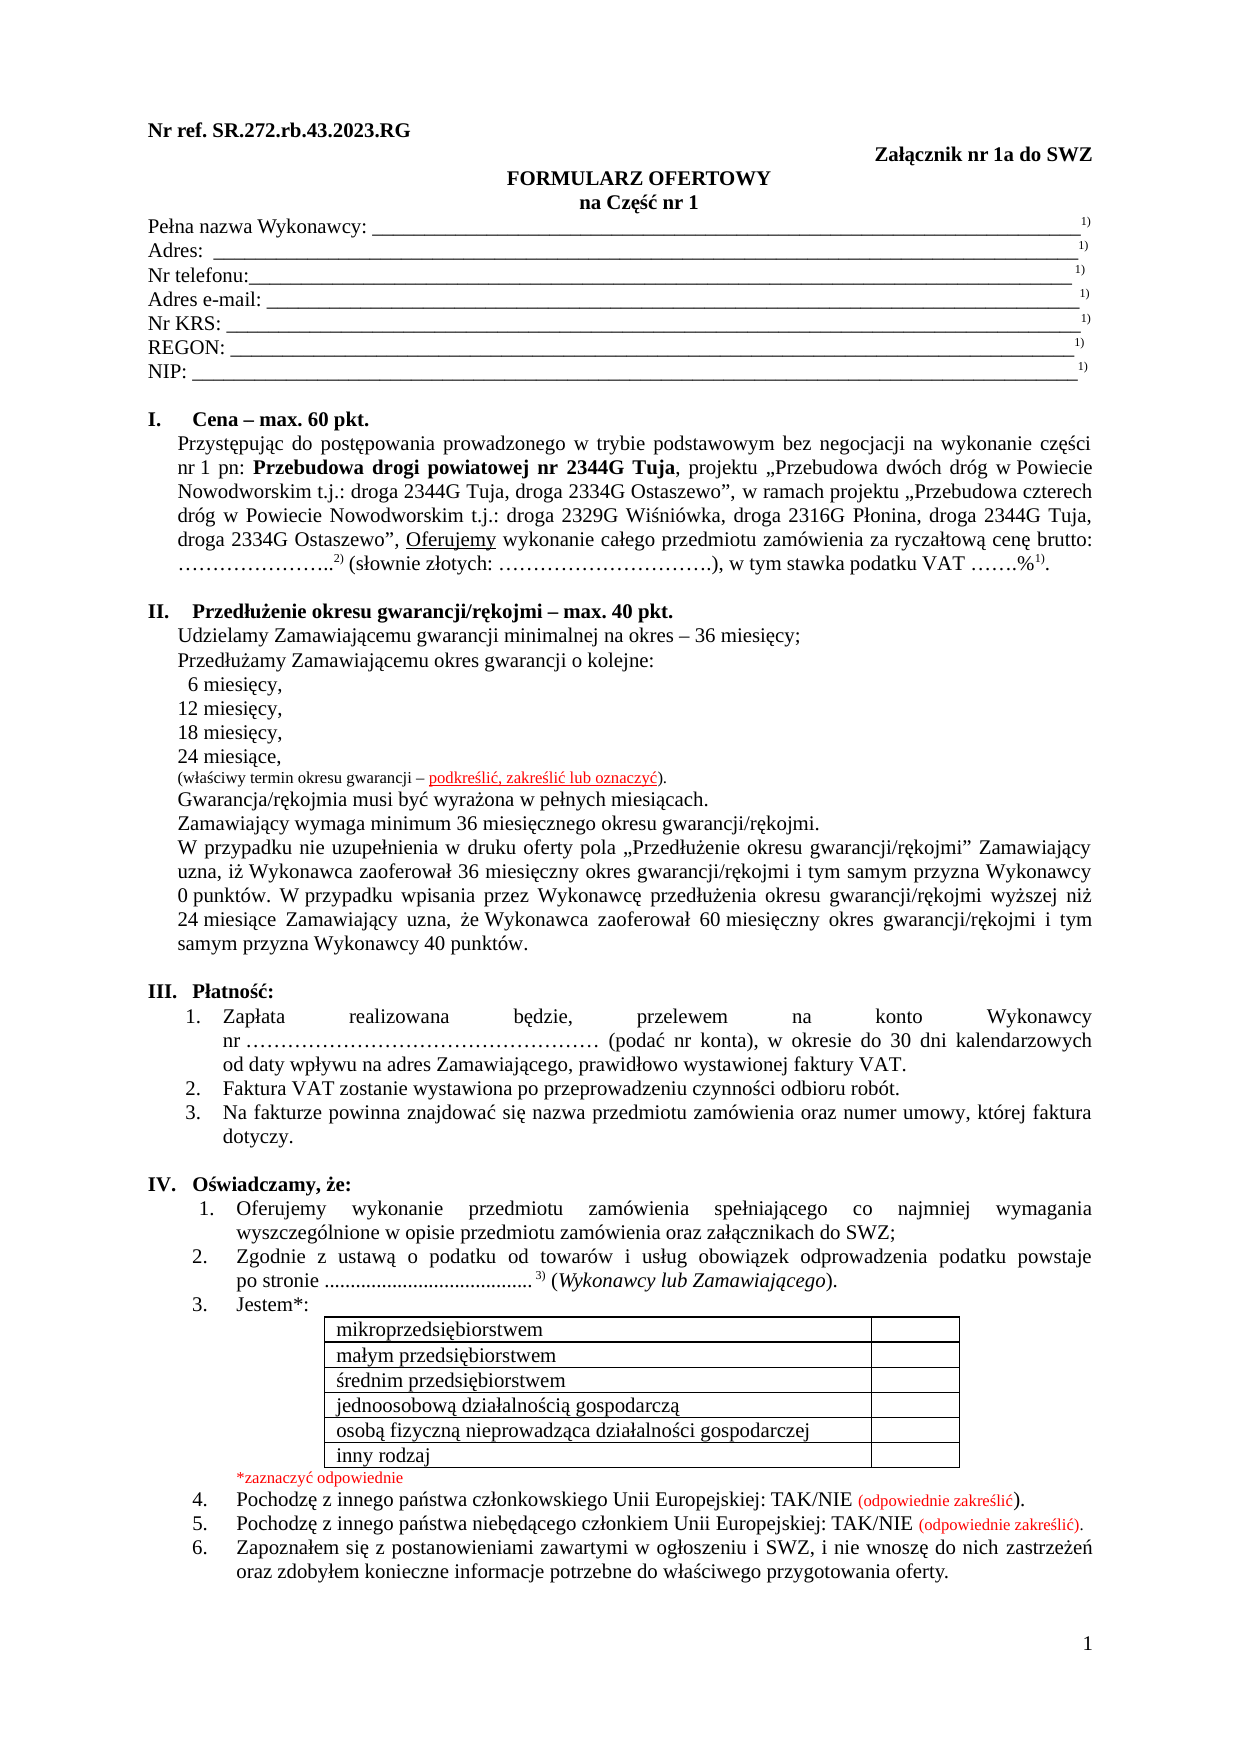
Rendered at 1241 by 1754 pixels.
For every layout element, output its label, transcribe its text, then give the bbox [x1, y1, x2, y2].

list Przedłużenie okresu gwarancji/rękojmi – max. 40 pkt. [148, 599, 1093, 623]
list Oferujemy wykonanie przedmiotu zamówienia spełniającego co najmniej wymagania wyszczególnione w opisie przedmiotu zamówienia oraz załącznikach do SWZ; [199, 1196, 1093, 1244]
list Pochodzę z innego państwa niebędącego członkiem Unii Europejskiej: TAK/NIE (odpowiednie zakreślić). [192, 1511, 1093, 1535]
list Faktura VAT zostanie wystawiona po przeprowadzeniu czynności odbioru robót. [185, 1076, 1093, 1100]
text Adres: ___________________________________________________________________________________1) [148, 238, 1093, 262]
table_cell jednoosobową działalnością gospodarczą [325, 1393, 871, 1417]
list Zapoznałem się z postanowieniami zawartymi w ogłoszeniu i SWZ, i nie wnoszę do nich zastrzeżeń oraz zdobyłem konieczne informacje potrzebne do właściwego przygotowania oferty. [192, 1535, 1093, 1583]
text 12 miesięcy, [177, 696, 1093, 720]
table_cell [872, 1418, 959, 1442]
text Pełna nazwa Wykonawcy: ____________________________________________________________________1) [148, 214, 1093, 238]
table_header [872, 1318, 959, 1341]
text Gwarancja/rękojmia musi być wyrażona w pełnych miesiącach. [177, 787, 1093, 811]
table_cell osobą fizyczną nieprowadząca działalności gospodarczej [325, 1418, 871, 1442]
text Adres e-mail: ______________________________________________________________________________1) [148, 287, 1093, 311]
table_cell [872, 1393, 959, 1417]
text 6 miesięcy, [177, 672, 1093, 696]
list Na fakturze powinna znajdować się nazwa przedmiotu zamówienia oraz numer umowy, której faktura dotyczy. [185, 1100, 1093, 1148]
list Zgodnie z ustawą o podatku od towarów i usług obowiązek odprowadzenia podatku powstaje po stronie ........................................ 3) (Wykonawcy lub Zamawiającego). [192, 1244, 1093, 1292]
list Cena – max. 60 pkt. [148, 407, 1093, 431]
list Płatność: [148, 979, 1093, 1003]
list Przystępując do postępowania prowadzonego w trybie podstawowym bez negocjacji na wykonanie części nr 1 pn: Przebudowa drogi powiatowej nr 2344G Tuja, projektu „Przebudowa dwóch dróg w Powiecie Nowodworskim t.j.: droga 2344G Tuja, droga 2334G Ostaszewo”, w ramach projektu „Przebudowa czterech dróg w Powiecie Nowodworskim t.j.: droga 2329G Wiśniówka, droga 2316G Płonina, droga 2344G Tuja, droga 2334G Ostaszewo”, Oferujemy wykonanie całego przedmiotu zamówienia za ryczałtową cenę brutto: …………………..2) (słownie złotych: ………………………….), w tym stawka podatku VAT …….%1). [177, 431, 1093, 575]
table_cell [872, 1368, 959, 1392]
list Oświadczamy, że: [148, 1172, 1093, 1196]
text Nr ref. SR.272.rb.43.2023.RG [148, 118, 1093, 142]
text REGON: _________________________________________________________________________________1) [148, 335, 1093, 359]
text FORMULARZ OFERTOWY [185, 166, 1093, 190]
table_cell małym przedsiębiorstwem [325, 1343, 871, 1367]
table_header mikroprzedsiębiorstwem [325, 1318, 871, 1341]
text 24 miesiące, [177, 744, 1093, 768]
text Nr telefonu:_______________________________________________________________________________ 1) [148, 262, 1093, 287]
text Załącznik nr 1a do SWZ [148, 142, 1093, 166]
list Jestem*: [192, 1292, 1093, 1316]
text *zaznaczyć odpowiednie [236, 1468, 1093, 1487]
text W przypadku nie uzupełnienia w druku oferty pola „Przedłużenie okresu gwarancji/rękojmi” Zamawiający uzna, iż Wykonawca zaoferował 36 miesięczny okres gwarancji/rękojmi i tym samym przyzna Wykonawcy 0 punktów. W przypadku wpisania przez Wykonawcę przedłużenia okresu gwarancji/rękojmi wyższej niż 24 miesiące Zamawiający uzna, że Wykonawca zaoferował 60 miesięczny okres gwarancji/rękojmi i tym samym przyzna Wykonawcy 40 punktów. [177, 835, 1093, 955]
list Pochodzę z innego państwa członkowskiego Unii Europejskiej: TAK/NIE (odpowiednie zakreślić). [192, 1487, 1093, 1511]
text Udzielamy Zamawiającemu gwarancji minimalnej na okres – 36 miesięcy; [177, 623, 1093, 647]
text Nr KRS: __________________________________________________________________________________1) [148, 311, 1093, 335]
text na Część nr 1 [185, 190, 1093, 214]
table_cell [872, 1443, 959, 1467]
table_cell średnim przedsiębiorstwem [325, 1368, 871, 1392]
text (właściwy termin okresu gwarancji – podkreślić, zakreślić lub oznaczyć). [177, 768, 1093, 787]
list Zapłata realizowana będzie, przelewem na konto Wykonawcy nr …………………………………………… (podać nr konta), w okresie do 30 dni kalendarzowych od daty wpływu na adres Zamawiającego, prawidłowo wystawionej faktury VAT. [185, 1003, 1093, 1076]
text Przedłużamy Zamawiającemu okres gwarancji o kolejne: [177, 647, 1093, 672]
text Zamawiający wymaga minimum 36 miesięcznego okresu gwarancji/rękojmi. [177, 811, 1093, 835]
table_cell inny rodzaj [325, 1443, 871, 1467]
table_cell [872, 1343, 959, 1367]
text 18 miesięcy, [177, 720, 1093, 744]
text NIP: _____________________________________________________________________________________1) [148, 359, 1093, 383]
